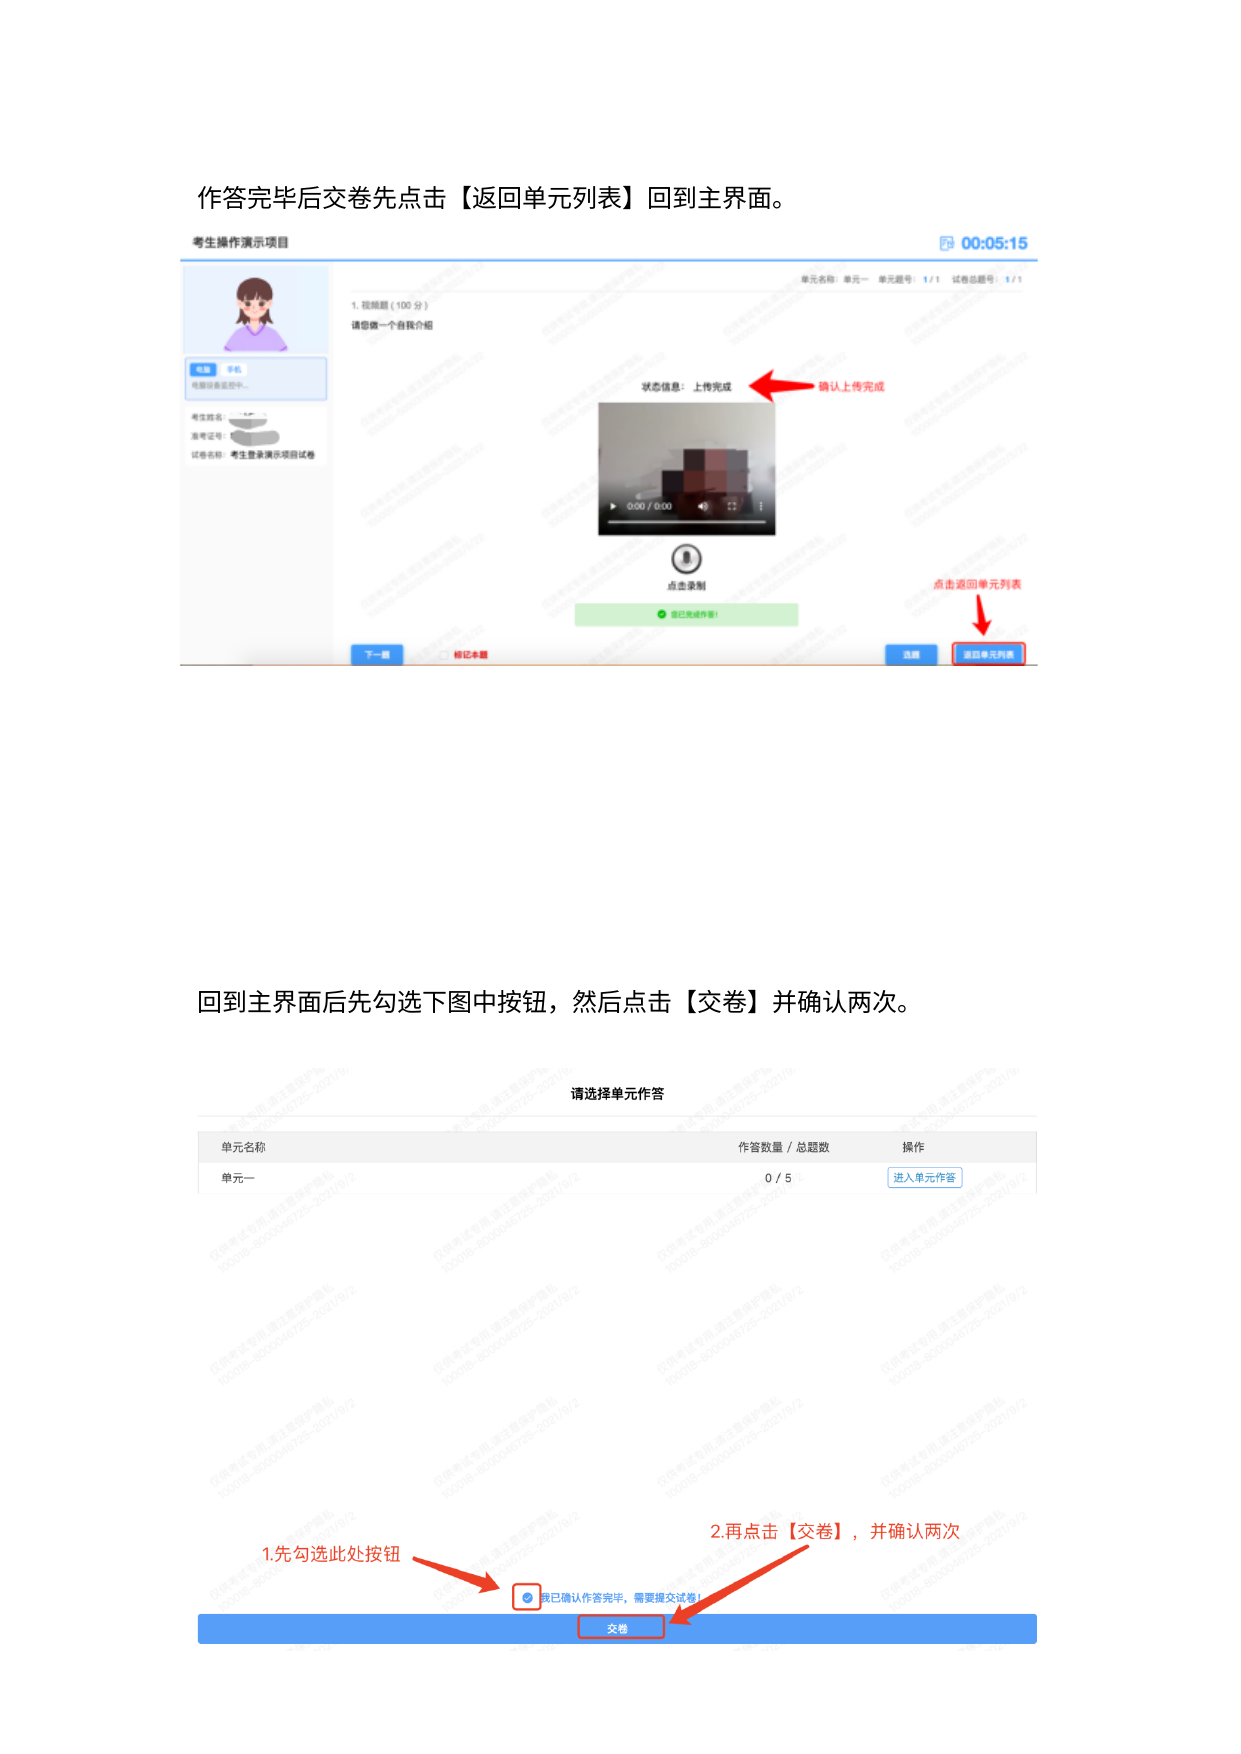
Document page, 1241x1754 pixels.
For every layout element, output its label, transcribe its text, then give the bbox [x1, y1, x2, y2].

text 回到主界面后先勾选下图中按钮，然后点击【交卷】并确认两次。 [148, 969, 1093, 1034]
picture [176, 233, 1041, 666]
picture [185, 1068, 1044, 1651]
text 作答完毕后交卷先点击【返回单元列表】回到主界面。 [148, 164, 1093, 229]
